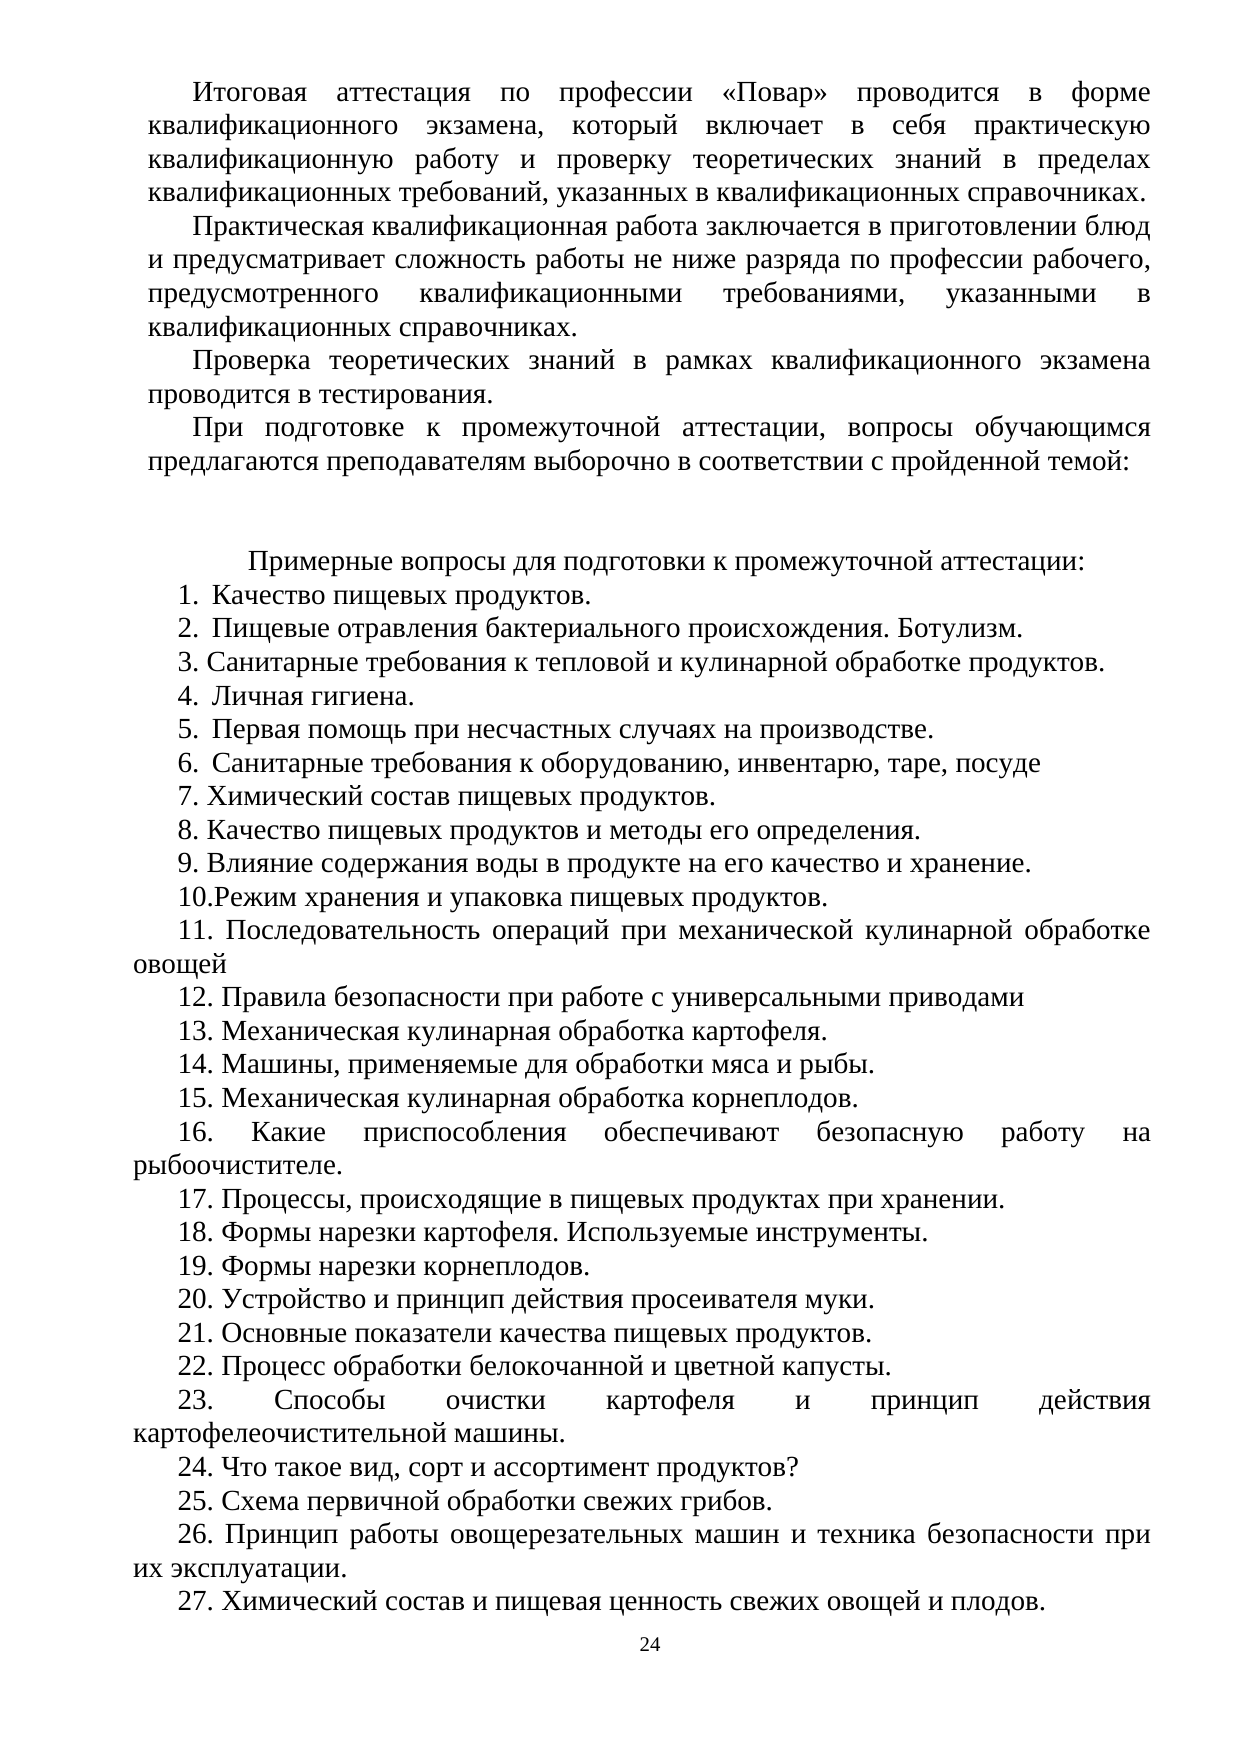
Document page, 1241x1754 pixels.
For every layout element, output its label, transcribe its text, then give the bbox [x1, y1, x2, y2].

text 16. Какие приспособления обеспечивают безопасную работу на рыбоочистителе. [133, 1114, 1152, 1181]
text 6. Санитарные требования к оборудованию, инвентарю, таре, посуде [133, 745, 1152, 778]
text 18. Формы нарезки картофеля. Используемые инструменты. [133, 1214, 1152, 1248]
text Практическая квалификационная работа заключается в приготовлении блюд и предусматривает сложность работы не ниже разряда по профессии рабочего, предусмотренного квалификационными требованиями, указанными в квалификационных справочниках. [148, 208, 1152, 342]
text При подготовке к промежуточной аттестации, вопросы обучающимся предлагаются преподавателям выборочно в соответствии с пройденной темой: [148, 409, 1152, 476]
text 22. Процесс обработки белокочанной и цветной капусты. [133, 1348, 1152, 1382]
text 26. Принцип работы овощерезательных машин и техника безопасности при их эксплуатации. [133, 1516, 1152, 1583]
text 2. Пищевые отравления бактериального происхождения. Ботулизм. [133, 611, 1152, 644]
text 9. Влияние содержания воды в продукте на его качество и хранение. [133, 845, 1152, 879]
text Итоговая аттестация по профессии «Повар» проводится в форме квалификационного экзамена, который включает в себя практическую квалификационную работу и проверку теоретических знаний в пределах квалификационных требований, указанных в квалификационных справочниках. [148, 74, 1152, 208]
text 8. Качество пищевых продуктов и методы его определения. [133, 812, 1152, 845]
text 17. Процессы, происходящие в пищевых продуктах при хранении. [133, 1181, 1152, 1214]
text 7. Химический состав пищевых продуктов. [133, 778, 1152, 812]
text 14. Машины, применяемые для обработки мяса и рыбы. [133, 1047, 1152, 1080]
text 12. Правила безопасности при работе с универсальными приводами [133, 979, 1152, 1013]
text 1. Качество пищевых продуктов. [133, 577, 1152, 611]
text 21. Основные показатели качества пищевых продуктов. [133, 1315, 1152, 1348]
text 23. Способы очистки картофеля и принцип действия картофелеочистительной машины. [133, 1382, 1152, 1449]
text 24. Что такое вид, сорт и ассортимент продуктов? [133, 1449, 1152, 1483]
text 13. Механическая кулинарная обработка картофеля. [133, 1013, 1152, 1047]
text 27. Химический состав и пищевая ценность свежих овощей и плодов. [133, 1583, 1152, 1617]
text 25. Схема первичной обработки свежих грибов. [133, 1483, 1152, 1516]
text 19. Формы нарезки корнеплодов. [133, 1248, 1152, 1281]
text 20. Устройство и принцип действия просеивателя муки. [133, 1281, 1152, 1315]
text 11. Последовательность операций при механической кулинарной обработке овощей [133, 912, 1152, 979]
text 3. Санитарные требования к тепловой и кулинарной обработке продуктов. [133, 644, 1152, 678]
text 4. Личная гигиена. [133, 678, 1152, 711]
text 15. Механическая кулинарная обработка корнеплодов. [133, 1080, 1152, 1114]
text Примерные вопросы для подготовки к промежуточной аттестации: [133, 543, 1152, 577]
text 10.Режим хранения и упаковка пищевых продуктов. [133, 879, 1152, 912]
text 5. Первая помощь при несчастных случаях на производстве. [133, 711, 1152, 745]
text Проверка теоретических знаний в рамках квалификационного экзамена проводится в тестирования. [148, 342, 1152, 409]
